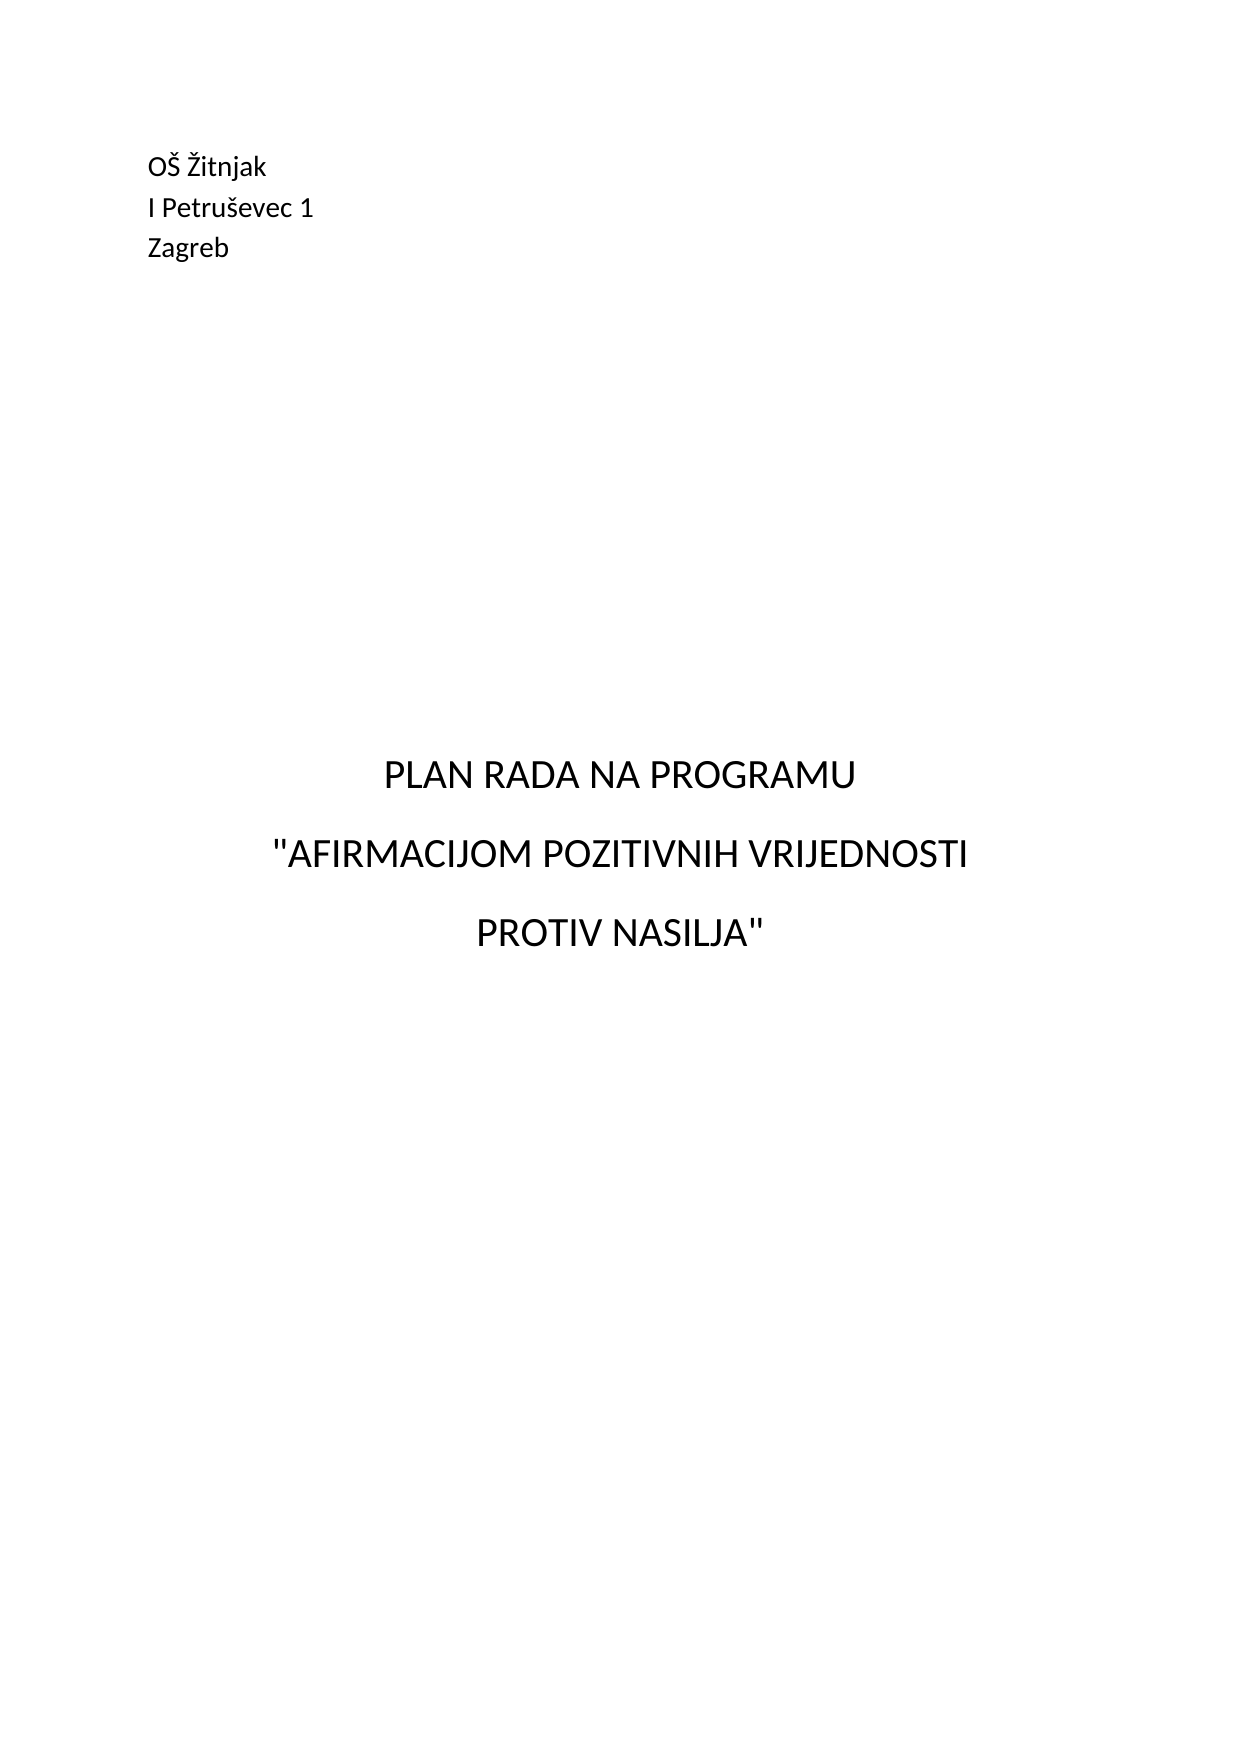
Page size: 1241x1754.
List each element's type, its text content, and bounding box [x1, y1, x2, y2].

text OŠ Žitnjak [148, 148, 1092, 183]
text Zagreb [148, 229, 1092, 265]
text PROTIV NASILJA" [148, 906, 1092, 957]
text I Petruševec 1 [148, 189, 1092, 224]
text "AFIRMACIJOM POZITIVNIH VRIJEDNOSTI [148, 827, 1092, 878]
text PLAN RADA NA PROGRAMU [148, 748, 1092, 798]
